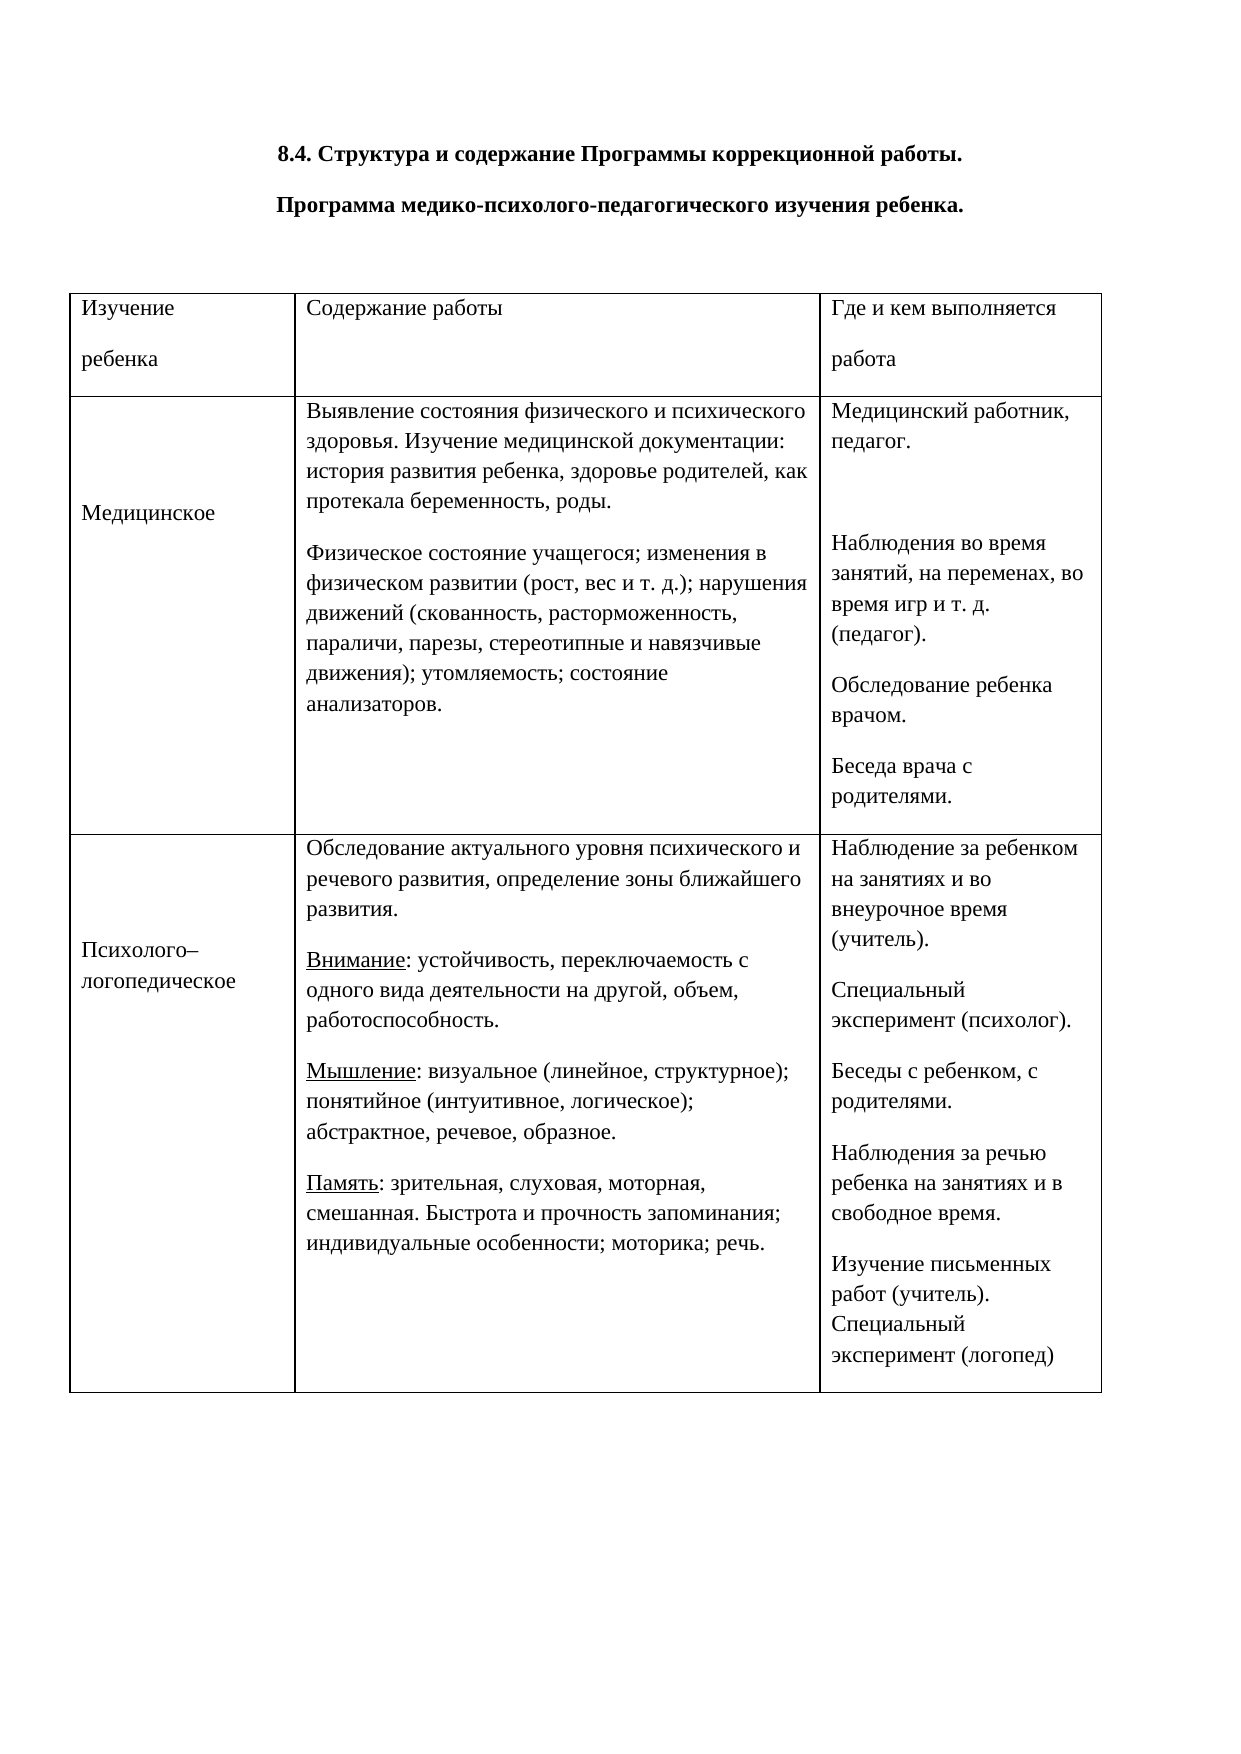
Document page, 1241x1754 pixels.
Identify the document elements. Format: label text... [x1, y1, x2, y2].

table_cell Медицинский работник, педагог. Наблюдения во время занятий, на переменах, во время игр и т. д. (педагог). Обследование ребенка врачом. Беседа врача с родителями. [821, 397, 1101, 833]
text Программа медико-психолого-педагогического изучения ребенка. [89, 191, 1152, 217]
table_cell Психолого–логопедическое [71, 835, 294, 1392]
table_header Изучение ребенка [71, 294, 294, 396]
table_cell Медицинское [71, 397, 294, 833]
table_cell Обследование актуального уровня психического и речевого развития, определение зоны ближайшего развития. Внимание: устойчивость, переключаемость с одного вида деятельности на другой, объем, работоспособность. Мышление: визуальное (линейное, структурное); понятийное (интуитивное, логическое); абстрактное, речевое, образное. Память: зрительная, слуховая, моторная, смешанная. Быстрота и прочность запоминания; индивидуальные особенности; моторика; речь. [296, 835, 819, 1392]
table_header Содержание работы [296, 294, 819, 396]
table_cell Наблюдение за ребенком на занятиях и во внеурочное время (учитель). Специальный эксперимент (психолог). Беседы с ребенком, с родителями. Наблюдения за речью ребенка на занятиях и в свободное время. Изучение письменных работ (учитель). Специальный эксперимент (логопед) [821, 835, 1101, 1392]
table_header Где и кем выполняется работа [821, 294, 1101, 396]
table_cell Выявление состояния физического и психического здоровья. Изучение медицинской документации: история развития ребенка, здоровье родителей, как протекала беременность, роды. Физическое состояние учащегося; изменения в физическом развитии (рост, вес и т. д.); нарушения движений (скованность, расторможенность, параличи, парезы, стереотипные и навязчивые движения); утомляемость; состояние анализаторов. [296, 397, 819, 833]
text 8.4. Структура и содержание Программы коррекционной работы. [89, 140, 1152, 166]
